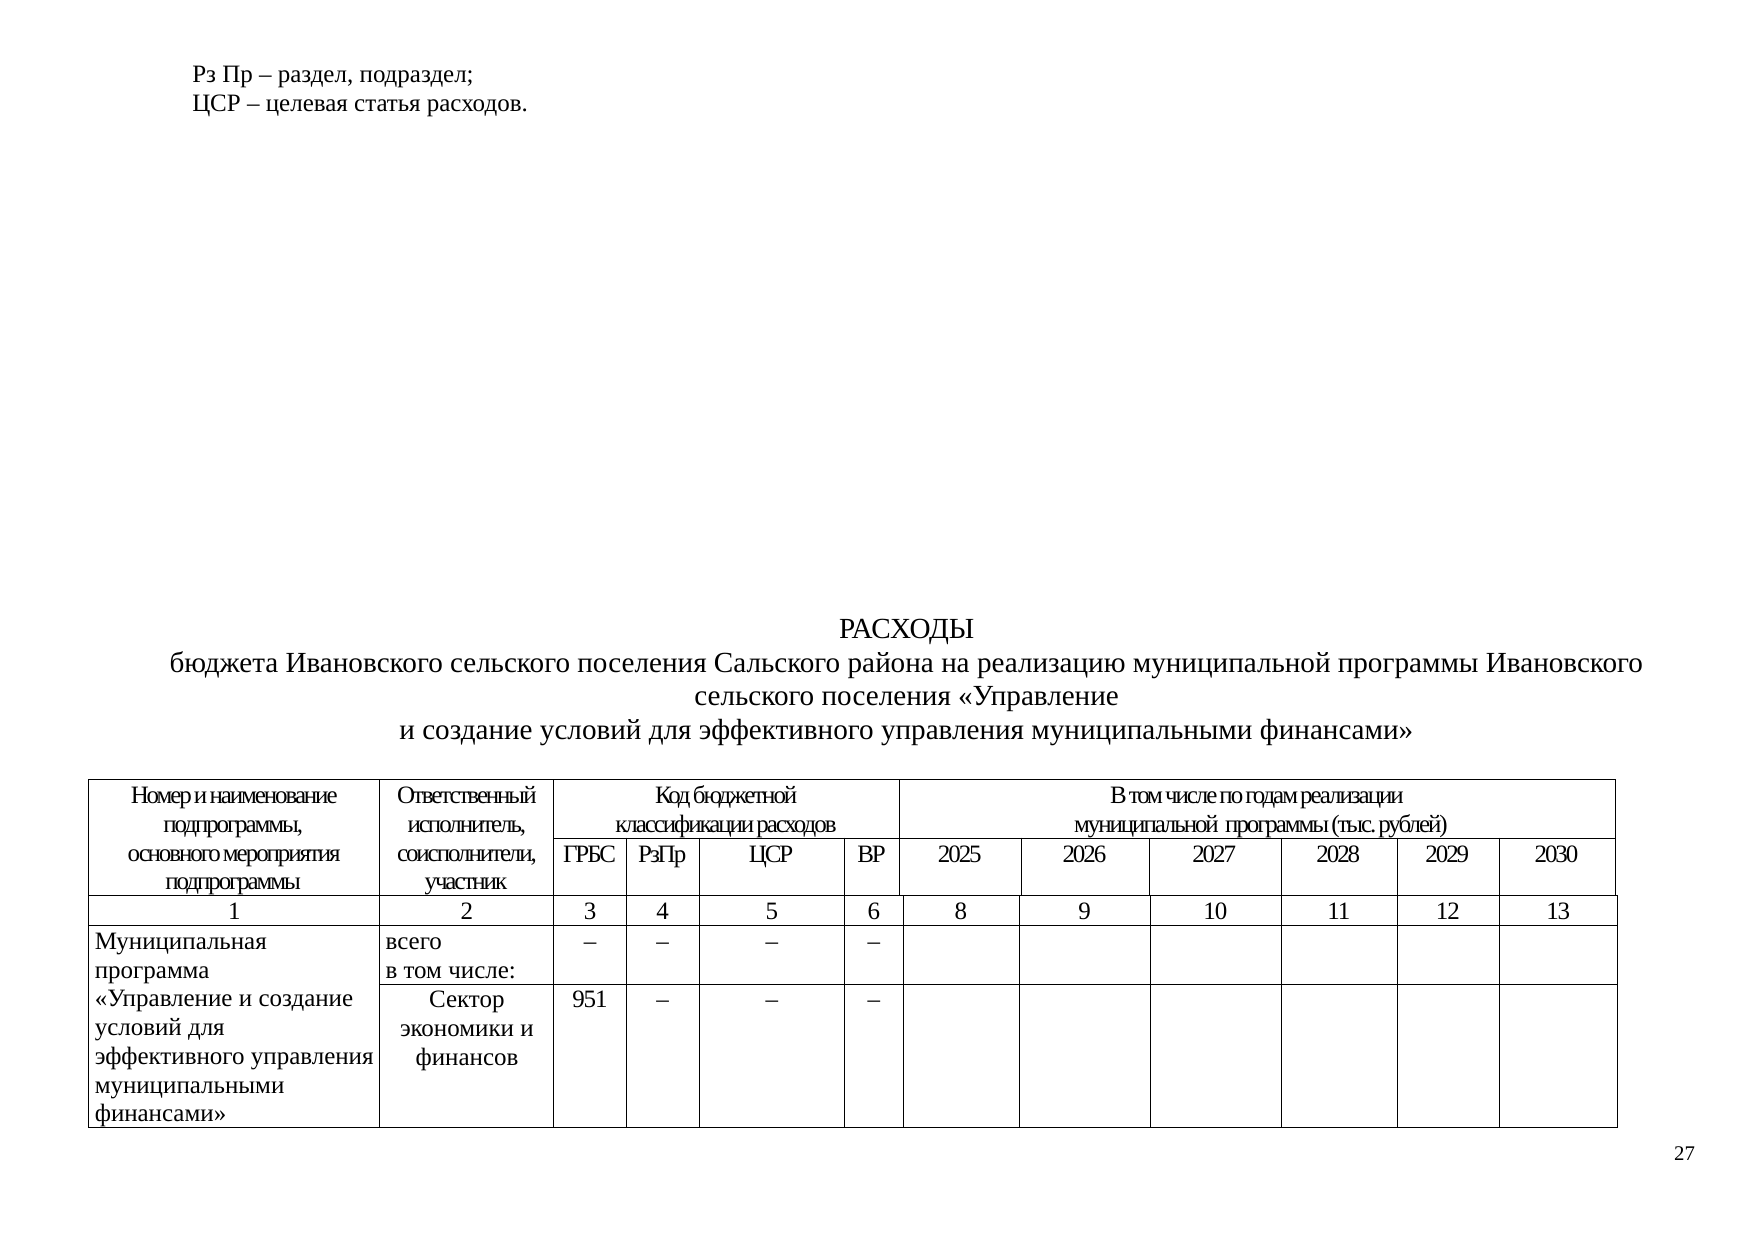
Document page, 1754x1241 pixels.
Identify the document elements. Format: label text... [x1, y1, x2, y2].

table_cell РзПр [627, 839, 699, 895]
text бюджета Ивановского сельского поселения Сальского района на реализацию муниципальной программы Ивановского сельского поселения «Управление и создание условий для эффективного управления муниципальными финансами» [118, 645, 1695, 746]
text ЦСР – целевая статья расходов. [118, 88, 1695, 117]
table_cell [904, 926, 1019, 983]
table_cell 13 [1500, 896, 1617, 925]
table_cell – [845, 926, 903, 983]
table_cell 11 [1282, 896, 1397, 925]
table_header Код бюджетной классификации расходов [554, 780, 899, 838]
table_cell 3 [554, 896, 626, 925]
table_cell 5 [700, 896, 844, 925]
table_header Ответственный исполнитель, соисполнители, участник [380, 780, 553, 895]
table_cell 2026 [1022, 839, 1149, 895]
table_cell 1 [89, 896, 379, 925]
table_header В том числе по годам реализации муниципальной программы (тыс. рублей) [900, 780, 1615, 838]
table_cell Муниципальная программа «Управление и создание условий для эффективного управления муниципальными финансами» [89, 926, 379, 1127]
table_cell 9 [1020, 896, 1150, 925]
table_cell [1151, 985, 1281, 1127]
table_cell 4 [627, 896, 699, 925]
table_cell всего в том числе: [380, 926, 553, 983]
table_cell 8 [904, 896, 1019, 925]
table_cell – [627, 926, 699, 983]
table_cell 12 [1398, 896, 1499, 925]
text Рз Пр – раздел, подраздел; [118, 59, 1695, 88]
table_cell – [700, 926, 844, 983]
table_cell [1398, 926, 1499, 983]
table_cell 2029 [1398, 839, 1499, 895]
table_cell – [700, 985, 844, 1127]
table_cell 2028 [1282, 839, 1397, 895]
table_cell [1500, 985, 1617, 1127]
table_cell – [627, 985, 699, 1127]
table_cell ЦСР [700, 839, 844, 895]
table_cell 2025 [900, 839, 1021, 895]
table_cell 951 [554, 985, 626, 1127]
table_cell [1500, 926, 1617, 983]
table_cell [1151, 926, 1281, 983]
table_cell 2030 [1500, 839, 1615, 895]
table_cell 2027 [1150, 839, 1281, 895]
table_cell [904, 985, 1019, 1127]
table_cell 10 [1151, 896, 1281, 925]
table_header Номер и наименование подпрограммы, основного мероприятия подпрограммы [89, 780, 379, 895]
table_cell [1020, 926, 1150, 983]
text РАСХОДЫ [118, 611, 1695, 645]
table_cell 6 [845, 896, 903, 925]
table_cell [1398, 985, 1499, 1127]
table_cell ГРБС [554, 839, 626, 895]
table_cell [1282, 926, 1397, 983]
table_cell ВР [845, 839, 899, 895]
table_cell – [845, 985, 903, 1127]
table_cell [1282, 985, 1397, 1127]
table_cell – [554, 926, 626, 983]
table_cell 2 [380, 896, 553, 925]
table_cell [380, 985, 553, 1127]
table_cell [1020, 985, 1150, 1127]
